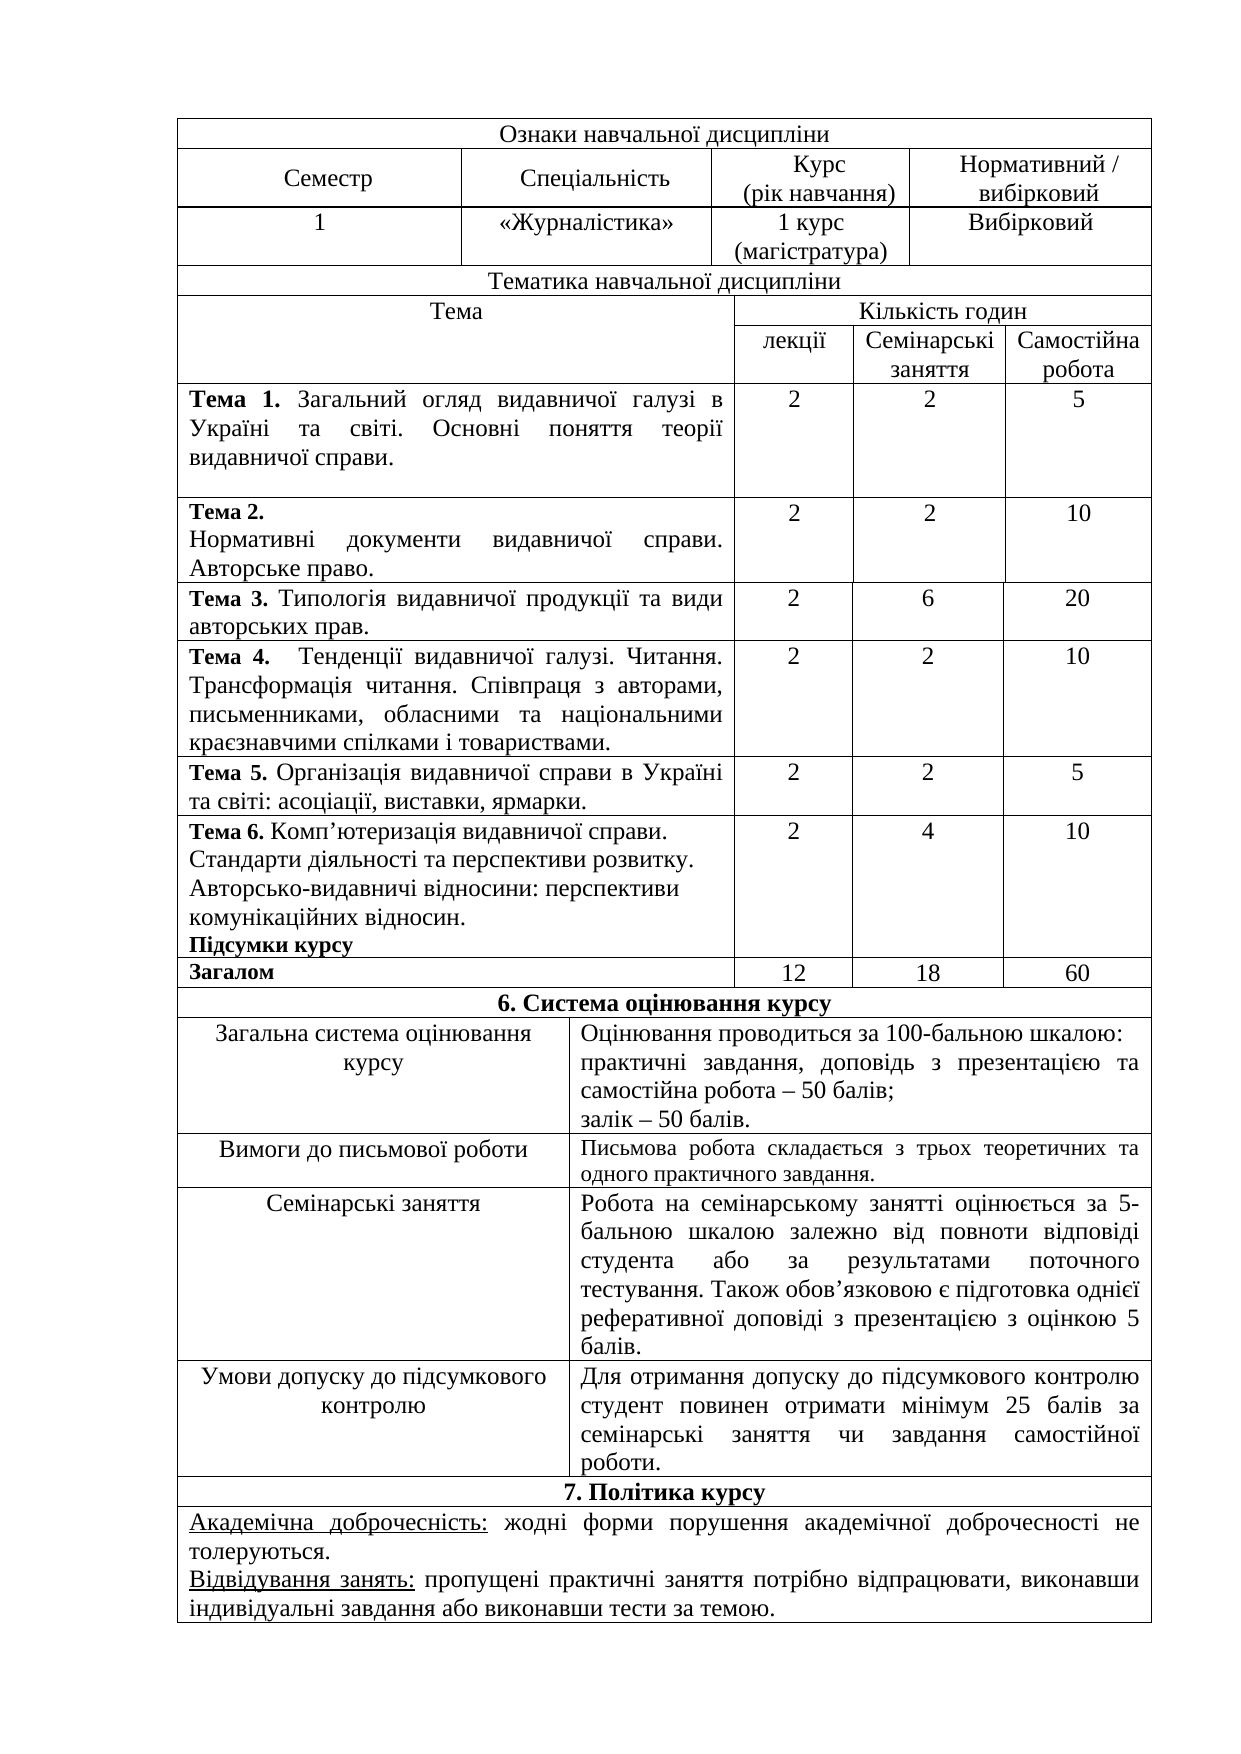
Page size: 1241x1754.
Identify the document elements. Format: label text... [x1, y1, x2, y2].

table_cell лекції [735, 326, 853, 383]
table_cell 10 [1004, 816, 1151, 957]
table_cell Загалом [178, 958, 734, 987]
table_cell 12 [735, 958, 852, 987]
table_cell Тема 4. Тенденції видавничої галузі. Читання. Трансформація читання. Співпраця з авторами, письменниками, обласними та національними краєзнавчими спілками і товариствами. [178, 641, 734, 756]
table_cell 60 [1004, 958, 1151, 987]
table_cell 2 [854, 498, 1005, 582]
table_cell 10 [1004, 641, 1151, 756]
table_cell Умови допуску до підсумкового контролю [178, 1361, 569, 1476]
table_cell Тематика навчальної дисципліни [178, 266, 1151, 295]
table_cell 20 [1004, 583, 1151, 640]
table_cell 5 [1004, 757, 1151, 815]
table_cell Нормативний / вибірковий [910, 149, 1151, 206]
table_cell 2 [853, 641, 1003, 756]
table_cell 7. Політика курсу [178, 1477, 1151, 1506]
table_cell Письмова робота складається з трьох теоретичних та одного практичного завдання. [570, 1134, 1151, 1187]
table_cell 1 [178, 208, 461, 265]
table_cell 6. Система оцінювання курсу [178, 988, 1151, 1017]
table_cell 2 [735, 583, 852, 640]
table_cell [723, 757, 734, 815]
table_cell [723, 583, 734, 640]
table_cell Самостійна робота [1006, 326, 1151, 383]
table_cell Вибірковий [910, 208, 1151, 265]
table_cell Семестр [178, 149, 461, 206]
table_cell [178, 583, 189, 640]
table_cell Загальна система оцінювання курсу [178, 1018, 569, 1133]
table_cell 2 [735, 384, 853, 497]
table_cell Академічна доброчесність: жодні форми порушення академічної доброчесності не толеруються. Відвідування занять: пропущені практичні заняття потрібно відпрацювати, виконавши індивідуальні завдання або виконавши тести за темою. [178, 1507, 1151, 1622]
table_cell Ознаки навчальної дисципліни [178, 119, 1151, 148]
table_cell Оцінювання проводиться за 100-бальною шкалою: практичні завдання, доповідь з презентацією та самостійна робота – 50 балів; залік – 50 балів. [570, 1018, 1151, 1133]
table_cell Семінарські заняття [854, 326, 1005, 383]
table_cell «Журналістика» [462, 208, 711, 265]
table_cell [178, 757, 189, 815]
table_cell Вимоги до письмової роботи [178, 1134, 569, 1187]
table_cell 4 [853, 816, 1003, 957]
table_cell 1 курс (магістратура) [712, 208, 909, 265]
table_cell 2 [735, 498, 853, 582]
table_cell Для отримання допуску до підсумкового контролю студент повинен отримати мінімум 25 балів за семінарські заняття чи завдання самостійної роботи. [570, 1361, 1151, 1476]
table_cell 2 [735, 757, 852, 815]
table_cell Робота на семінарському занятті оцінюється за 5-бальною шкалою залежно від повноти відповіді студента або за результатами поточного тестування. Також обов’язковою є підготовка однієї реферативної доповіді з презентацією з оцінкою 5 балів. [570, 1188, 1151, 1360]
table_cell 6 [853, 583, 1003, 640]
table_cell Курс (рік навчання) [712, 149, 909, 206]
table_cell 18 [853, 958, 1003, 987]
table_cell 5 [1006, 384, 1151, 497]
table_cell 2 [853, 757, 1003, 815]
table_cell 2 [854, 384, 1005, 497]
table_cell Семінарські заняття [178, 1188, 569, 1360]
table_cell 2 [735, 816, 852, 957]
table_cell 2 [735, 641, 852, 756]
table_cell Тема [178, 296, 734, 383]
table_cell Кількість годин [735, 296, 1151, 324]
table_cell Тема 6. Комп’ютеризація видавничої справи. Стандарти діяльності та перспективи розвитку. Авторсько-видавничі відносини: перспективи комунікаційних відносин. Підсумки курсу [178, 816, 734, 957]
table_cell Тема 1. Загальний огляд видавничої галузі в Україні та світі. Основні поняття теорії видавничої справи. [178, 384, 734, 497]
table_cell Спеціальність [462, 149, 711, 206]
table_cell 10 [1006, 498, 1151, 582]
table_cell Тема 2. Нормативні документи видавничої справи. Авторське право. [178, 498, 734, 582]
